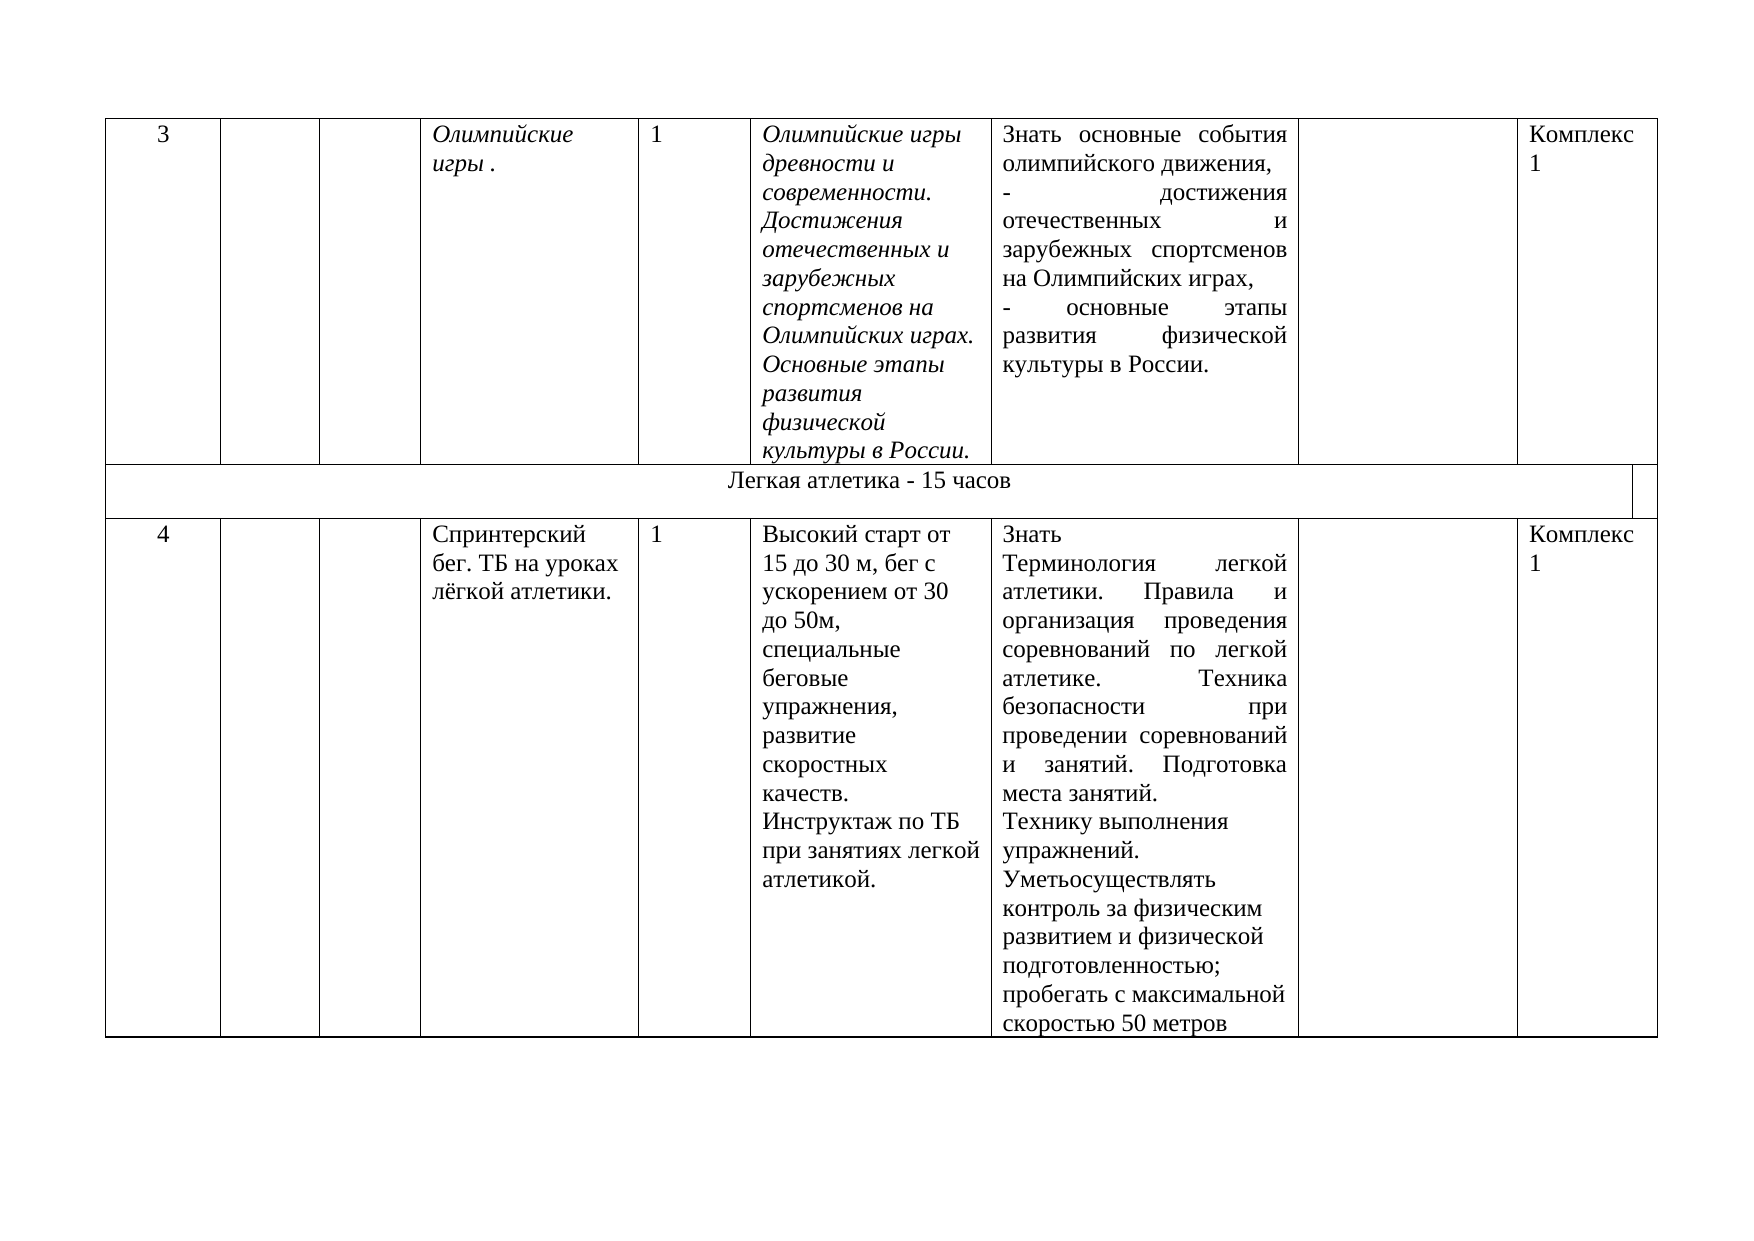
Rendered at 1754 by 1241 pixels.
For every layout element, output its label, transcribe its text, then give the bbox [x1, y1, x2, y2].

table_cell [221, 119, 319, 464]
table_cell [320, 519, 420, 1036]
table_cell [1299, 519, 1517, 1036]
table_cell Знать Терминология легкой атлетики. Правила и организация проведения соревнований по легкой атлетике. Техника безопасности при проведении соревнований и занятий. Подготовка места занятий. Технику выполнения упражнений. Уметьосуществлять контроль за физическим развитием и физической подготовленностью; пробегать с максимальной скоростью 50 метров [992, 519, 1298, 1036]
table_cell Высокий старт от 15 до 30 м, бег с ускорением от 30 до 50м, специальные беговые упражнения, развитие скоростных качеств. Инструктаж по ТБ при занятиях легкой атлетикой. [751, 519, 991, 1036]
table_cell [1633, 465, 1657, 518]
table_cell Комплекс 1 [1518, 119, 1657, 464]
table_cell 1 [639, 119, 750, 464]
table_cell [221, 519, 319, 1036]
table_cell 4 [106, 519, 220, 1036]
table_cell Легкая атлетика - 15 часов [106, 465, 1632, 518]
table_cell Комплекс 1 [1518, 519, 1657, 1036]
table_cell Олимпийские игры древности и современности. Достижения отечественных и зарубежных спортсменов на Олимпийских играх. Основные этапы развития физической культуры в России. [751, 119, 991, 464]
table_cell Знать основные события олимпийского движения, - достижения отечественных и зарубежных спортсменов на Олимпийских играх, - основные этапы развития физической культуры в России. [992, 119, 1298, 464]
table_cell Спринтерский бег. ТБ на уроках лёгкой атлетики. [421, 519, 638, 1036]
table_cell Олимпийские игры . [421, 119, 638, 464]
table_cell [320, 119, 420, 464]
table_cell 3 [106, 119, 220, 464]
table_cell [1299, 119, 1517, 464]
table_cell 1 [639, 519, 750, 1036]
